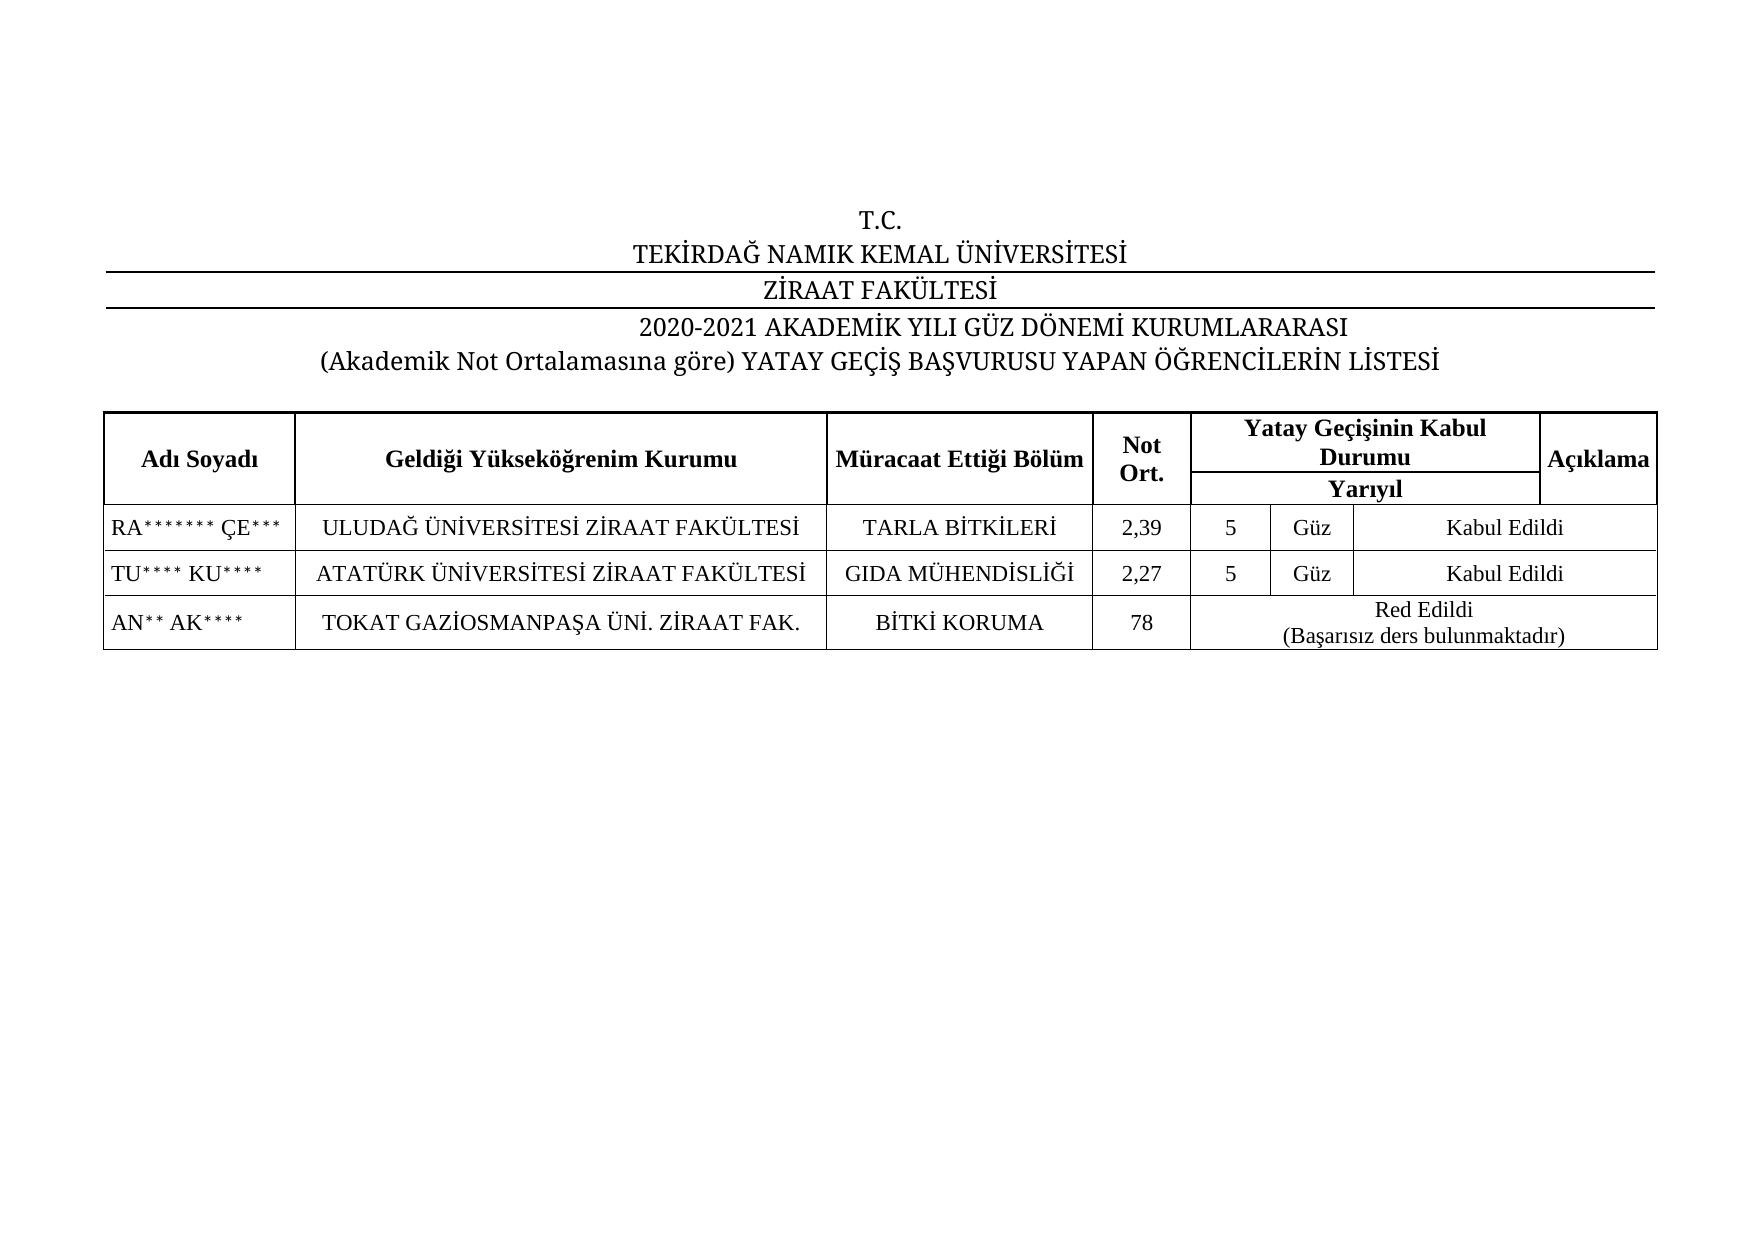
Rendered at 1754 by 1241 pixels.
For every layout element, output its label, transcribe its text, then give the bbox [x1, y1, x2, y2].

table_cell Geldiği Yükseköğrenim Kurumu [296, 414, 826, 504]
table_cell ULUDAĞ ÜNİVERSİTESİ ZİRAAT FAKÜLTESİ [296, 505, 826, 549]
table_cell Kabul Edildi [1354, 505, 1657, 549]
table_header T.C. TEKİRDAĞ NAMIK KEMAL ÜNİVERSİTESİ [104, 169, 1657, 271]
table_cell ZİRAAT FAKÜLTESİ [104, 271, 1657, 307]
table_cell 78 [1093, 596, 1190, 649]
table_cell BİTKİ KORUMA [827, 596, 1092, 649]
table_cell Not Ort. [1094, 414, 1190, 504]
table_cell Güz [1271, 551, 1353, 595]
table_cell 5 [1191, 551, 1270, 595]
table_cell AN** AK**** [104, 595, 295, 649]
table_cell TU**** KU**** [104, 550, 295, 595]
table_cell TARLA BİTKİLERİ [827, 505, 1092, 549]
table_cell Kabul Edildi [1354, 550, 1657, 595]
table_cell 5 [1191, 505, 1270, 549]
table_cell ATATÜRK ÜNİVERSİTESİ ZİRAAT FAKÜLTESİ [296, 551, 826, 595]
table_cell TOKAT GAZİOSMANPAŞA ÜNİ. ZİRAAT FAK. [296, 596, 826, 649]
table_cell RA******* ÇE*** [104, 505, 295, 549]
table_cell Açıklama [1541, 414, 1656, 504]
table_cell Müracaat Ettiği Bölüm [828, 414, 1092, 504]
table_cell Red Edildi (Başarısız ders bulunmaktadır) [1191, 595, 1657, 649]
table_cell Yatay Geçişinin Kabul Durumu [1192, 414, 1539, 471]
table_cell GIDA MÜHENDİSLİĞİ [827, 551, 1092, 595]
table_cell Güz [1271, 505, 1353, 549]
table_cell Adı Soyadı [105, 414, 294, 504]
table_cell 2,27 [1093, 551, 1190, 595]
table_cell 2020-2021 AKADEMİK YILI GÜZ DÖNEMİ KURUMLARARASI (Akademik Not Ortalamasına göre) YATAY GEÇİŞ BAŞVURUSU YAPAN ÖĞRENCİLERİN LİSTESİ [104, 307, 1657, 411]
table_cell Yarıyıl [1192, 473, 1539, 504]
table_cell 2,39 [1093, 505, 1190, 549]
